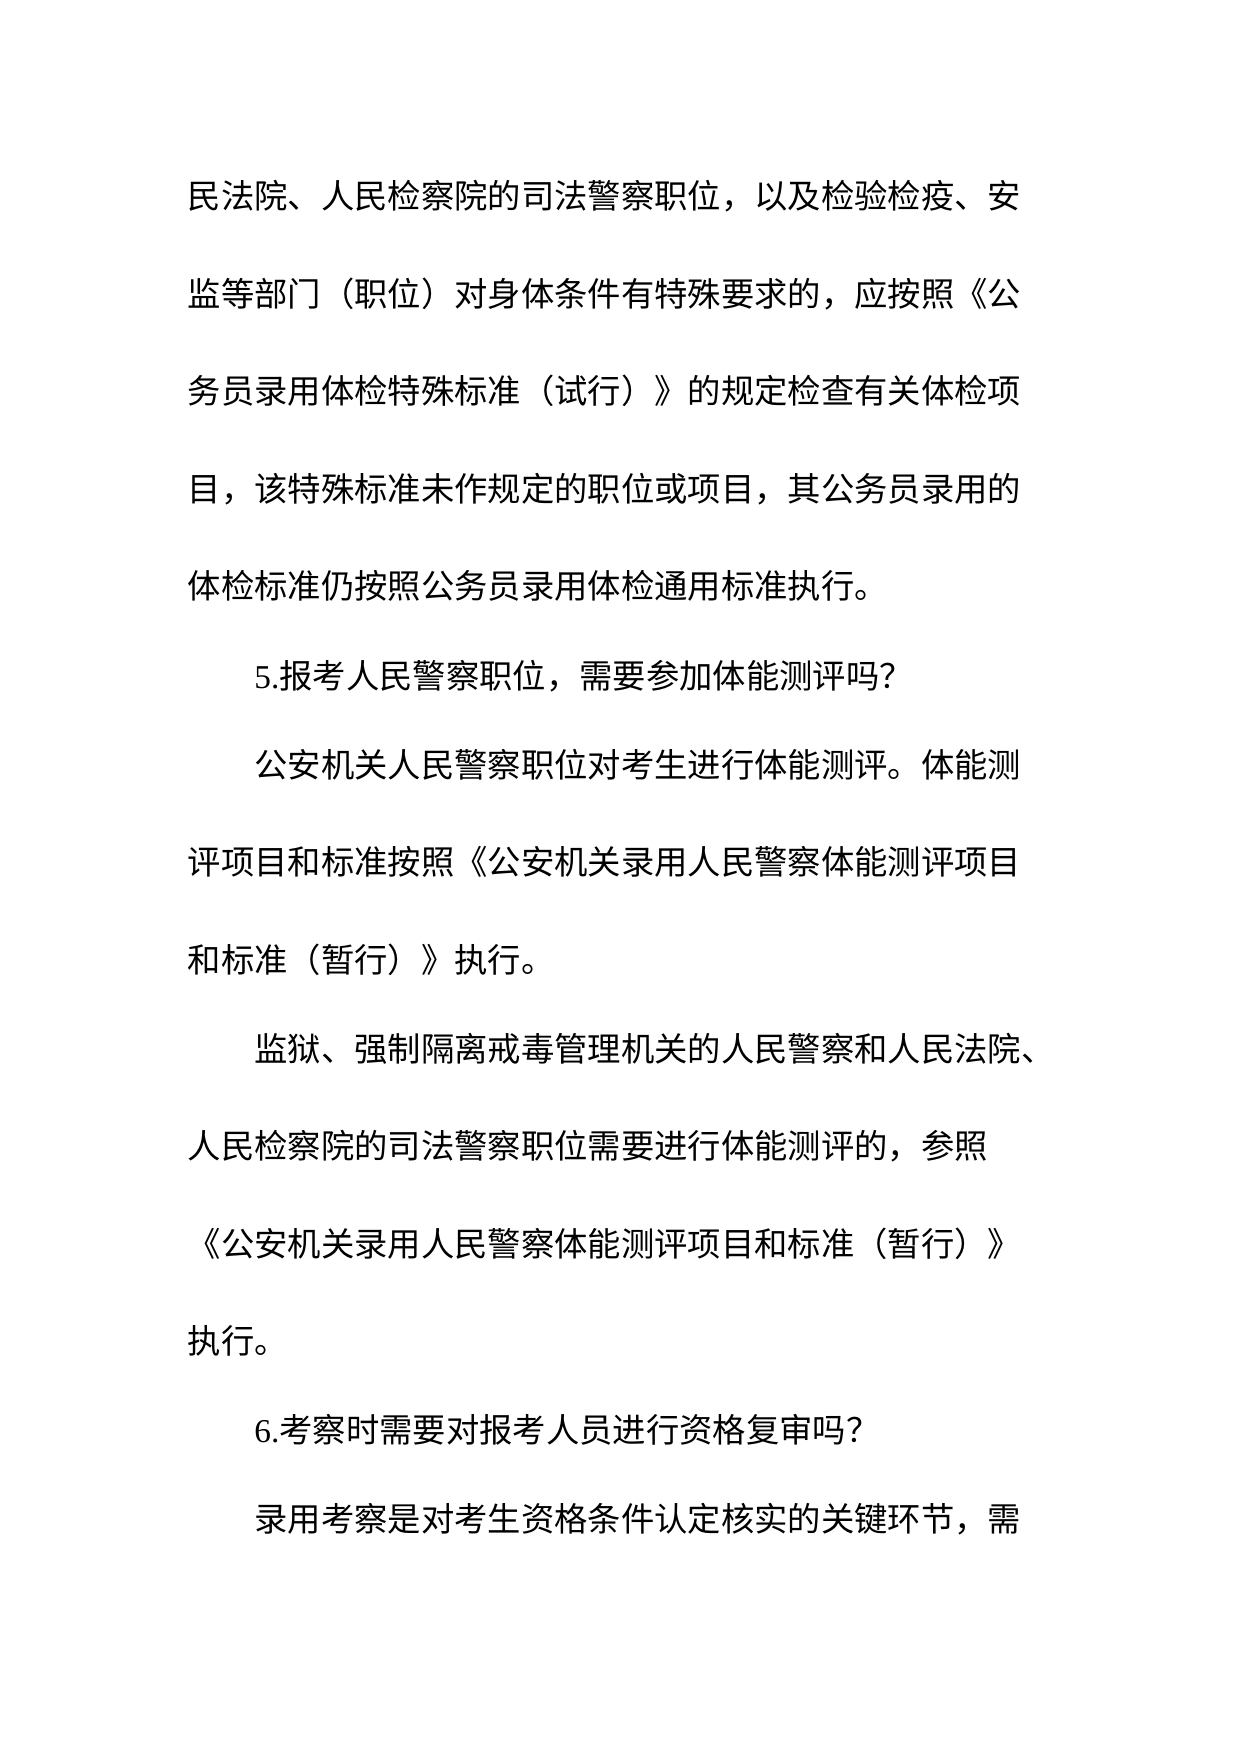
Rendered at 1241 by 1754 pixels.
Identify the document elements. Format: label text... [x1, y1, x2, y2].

text 5.报考人民警察职位，需要参加体能测评吗？ [187, 641, 1053, 706]
text 监狱、强制隔离戒毒管理机关的人民警察和人民法院、人民检察院的司法警察职位需要进行体能测评的，参照《公安机关录用人民警察体能测评项目和标准（暂行）》执行。 [187, 1014, 1053, 1372]
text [187, 162, 1053, 617]
text 公安机关人民警察职位对考生进行体能测评。体能测评项目和标准按照《公安机关录用人民警察体能测评项目和标准（暂行）》执行。 [187, 730, 1053, 990]
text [187, 1485, 1053, 1550]
text 6.考察时需要对报考人员进行资格复审吗？ [187, 1396, 1053, 1461]
